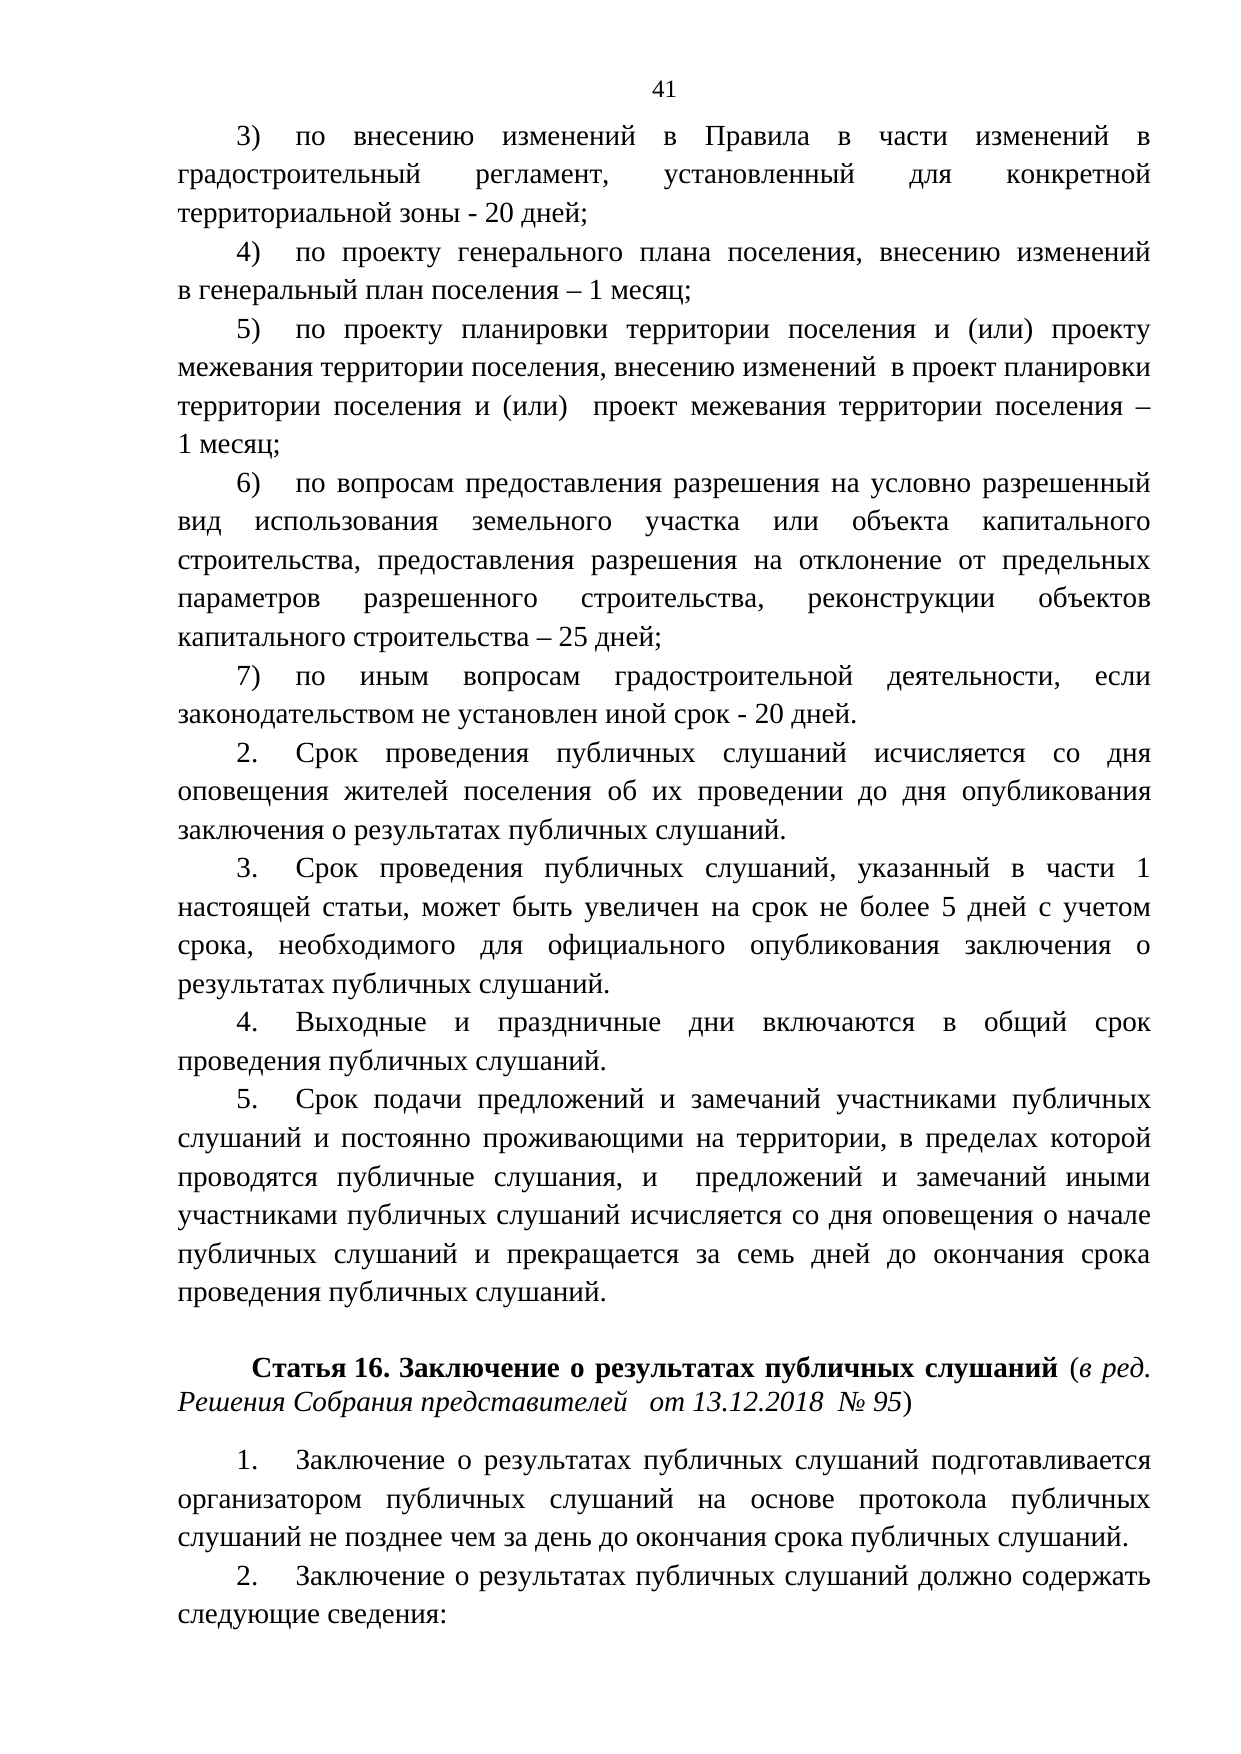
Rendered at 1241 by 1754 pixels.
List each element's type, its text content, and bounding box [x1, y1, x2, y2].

list Выходные и праздничные дни включаются в общий срок проведения публичных слушаний. [177, 1004, 1152, 1077]
list по проекту генерального плана поселения, внесению изменений в генеральный план поселения – 1 месяц; [177, 234, 1152, 306]
list Заключение о результатах публичных слушаний (в ред. Решения Собрания представителей от 13.12.2018 № 95) [177, 1350, 1152, 1417]
list по вопросам предоставления разрешения на условно разрешенный вид использования земельного участка или объекта капитального строительства, предоставления разрешения на отклонение от предельных параметров разрешенного строительства, реконструкции объектов капитального строительства – 25 дней; [177, 465, 1152, 653]
list Срок проведения публичных слушаний исчисляется со дня оповещения жителей поселения об их проведении до дня опубликования заключения о результатах публичных слушаний. [177, 735, 1152, 845]
list по проекту планировки территории поселения и (или) проекту межевания территории поселения, внесению изменений в проект планировки территории поселения и (или) проект межевания территории поселения – 1 месяц; [177, 311, 1152, 460]
list Срок проведения публичных слушаний, указанный в части 1 настоящей статьи, может быть увеличен на срок не более 5 дней с учетом срока, необходимого для официального опубликования заключения о результатах публичных слушаний. [177, 850, 1152, 999]
list Заключение о результатах публичных слушаний подготавливается организатором публичных слушаний на основе протокола публичных слушаний не позднее чем за день до окончания срока публичных слушаний. [177, 1442, 1152, 1553]
list по внесению изменений в Правила в части изменений в градостроительный регламент, установленный для конкретной территориальной зоны - 20 дней; [177, 118, 1152, 229]
list Заключение о результатах публичных слушаний должно содержать следующие сведения: [177, 1558, 1152, 1630]
list Срок подачи предложений и замечаний участниками публичных слушаний и постоянно проживающими на территории, в пределах которой проводятся публичные слушания, и предложений и замечаний иными участниками публичных слушаний исчисляется со дня оповещения о начале публичных слушаний и прекращается за семь дней до окончания срока проведения публичных слушаний. [177, 1082, 1152, 1308]
list по иным вопросам градостроительной деятельности, если законодательством не установлен иной срок - 20 дней. [177, 658, 1152, 730]
